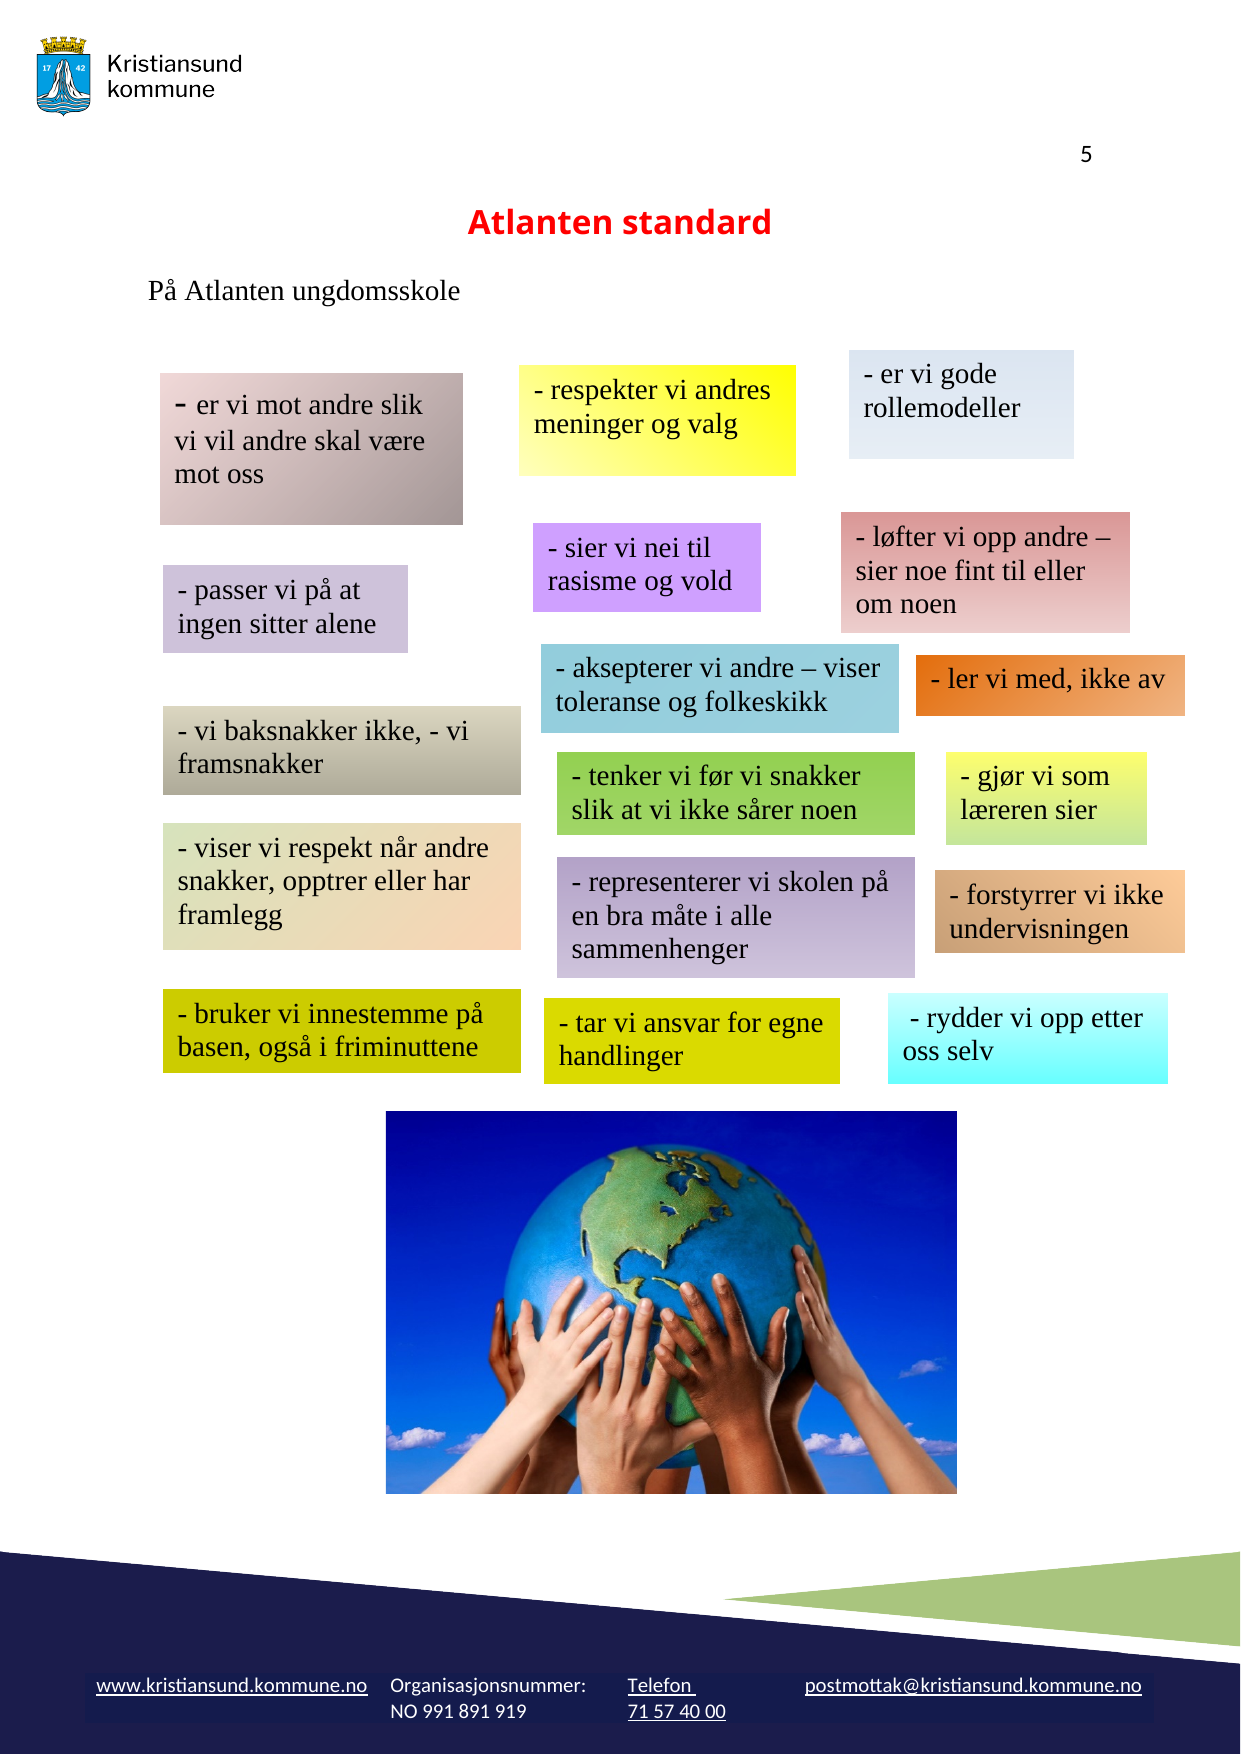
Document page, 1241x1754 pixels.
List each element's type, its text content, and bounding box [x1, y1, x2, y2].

picture [0, 1551, 1241, 1754]
text Atlanten standard [148, 199, 1093, 244]
picture [385, 1111, 957, 1494]
picture [0, 0, 278, 163]
text På Atlanten ungdomsskole [148, 273, 1093, 307]
